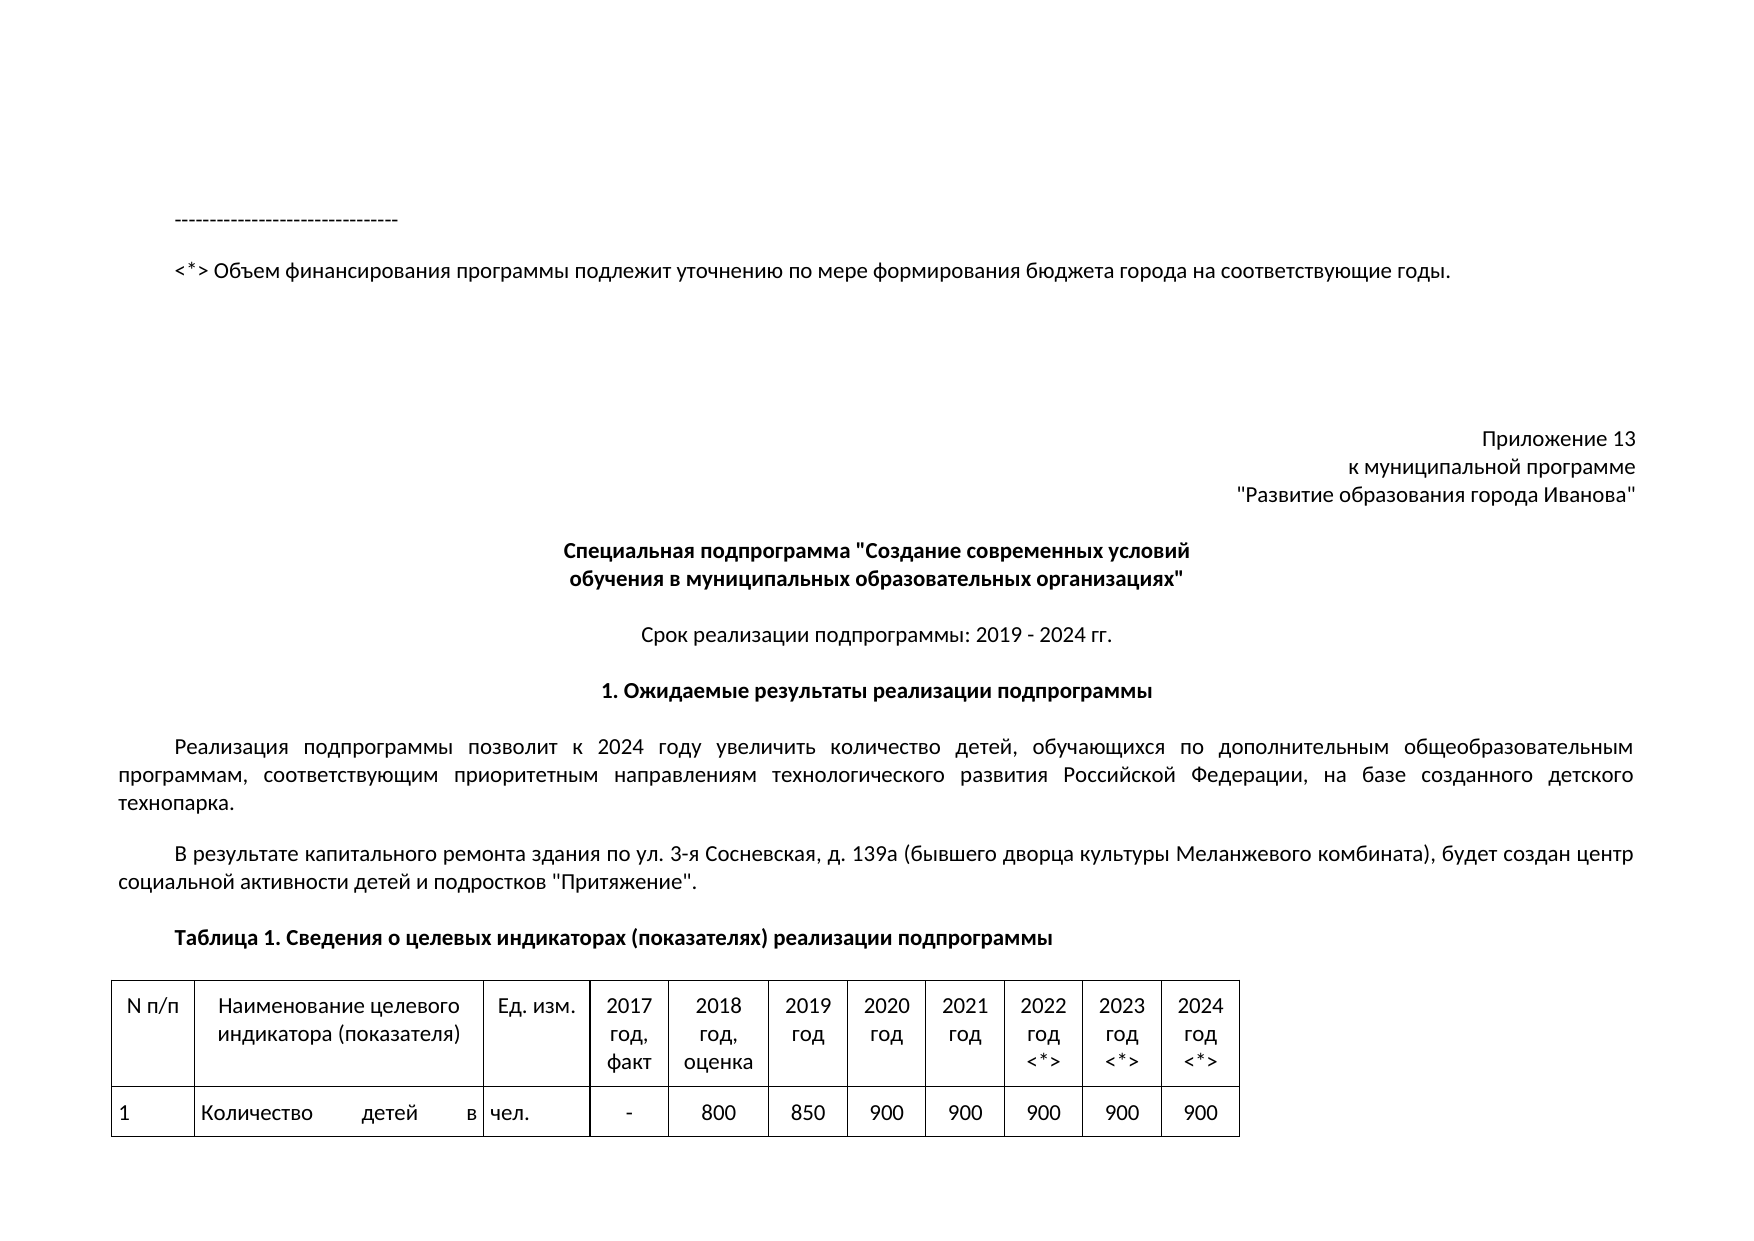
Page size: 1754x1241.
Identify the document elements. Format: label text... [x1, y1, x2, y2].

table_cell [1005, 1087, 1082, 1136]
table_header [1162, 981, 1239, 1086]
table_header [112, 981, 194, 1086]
text -------------------------------- [118, 205, 1636, 233]
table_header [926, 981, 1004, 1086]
text "Развитие образования города Иванова" [118, 480, 1636, 508]
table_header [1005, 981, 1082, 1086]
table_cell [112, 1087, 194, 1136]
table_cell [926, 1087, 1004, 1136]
title обучения в муниципальных образовательных организациях" [118, 564, 1636, 592]
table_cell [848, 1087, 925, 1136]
text Приложение 13 [118, 424, 1636, 452]
text к муниципальной программе [118, 452, 1636, 480]
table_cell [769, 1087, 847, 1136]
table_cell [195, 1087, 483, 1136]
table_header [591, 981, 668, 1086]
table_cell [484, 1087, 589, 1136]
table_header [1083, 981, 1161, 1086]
title Таблица 1. Сведения о целевых индикаторах (показателях) реализации подпрограммы [118, 923, 1636, 952]
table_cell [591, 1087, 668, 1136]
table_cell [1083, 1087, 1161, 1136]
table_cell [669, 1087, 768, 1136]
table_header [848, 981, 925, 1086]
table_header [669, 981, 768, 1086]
text Срок реализации подпрограммы: 2019 - 2024 гг. [118, 620, 1636, 648]
text <*> Объем финансирования программы подлежит уточнению по мере формирования бюджета города на соответствующие годы. [118, 256, 1636, 284]
text В результате капитального ремонта здания по ул. 3-я Сосневская, д. 139а (бывшего дворца культуры Меланжевого комбината), будет создан центр социальной активности детей и подростков "Притяжение". [118, 839, 1636, 896]
title 1. Ожидаемые результаты реализации подпрограммы [118, 676, 1636, 704]
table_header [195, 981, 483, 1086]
title Специальная подпрограмма "Создание современных условий [118, 536, 1636, 564]
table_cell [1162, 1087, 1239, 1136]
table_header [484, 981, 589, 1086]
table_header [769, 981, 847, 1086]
text Реализация подпрограммы позволит к 2024 году увеличить количество детей, обучающихся по дополнительным общеобразовательным программам, соответствующим приоритетным направлениям технологического развития Российской Федерации, на базе созданного детского технопарка. [118, 732, 1636, 817]
